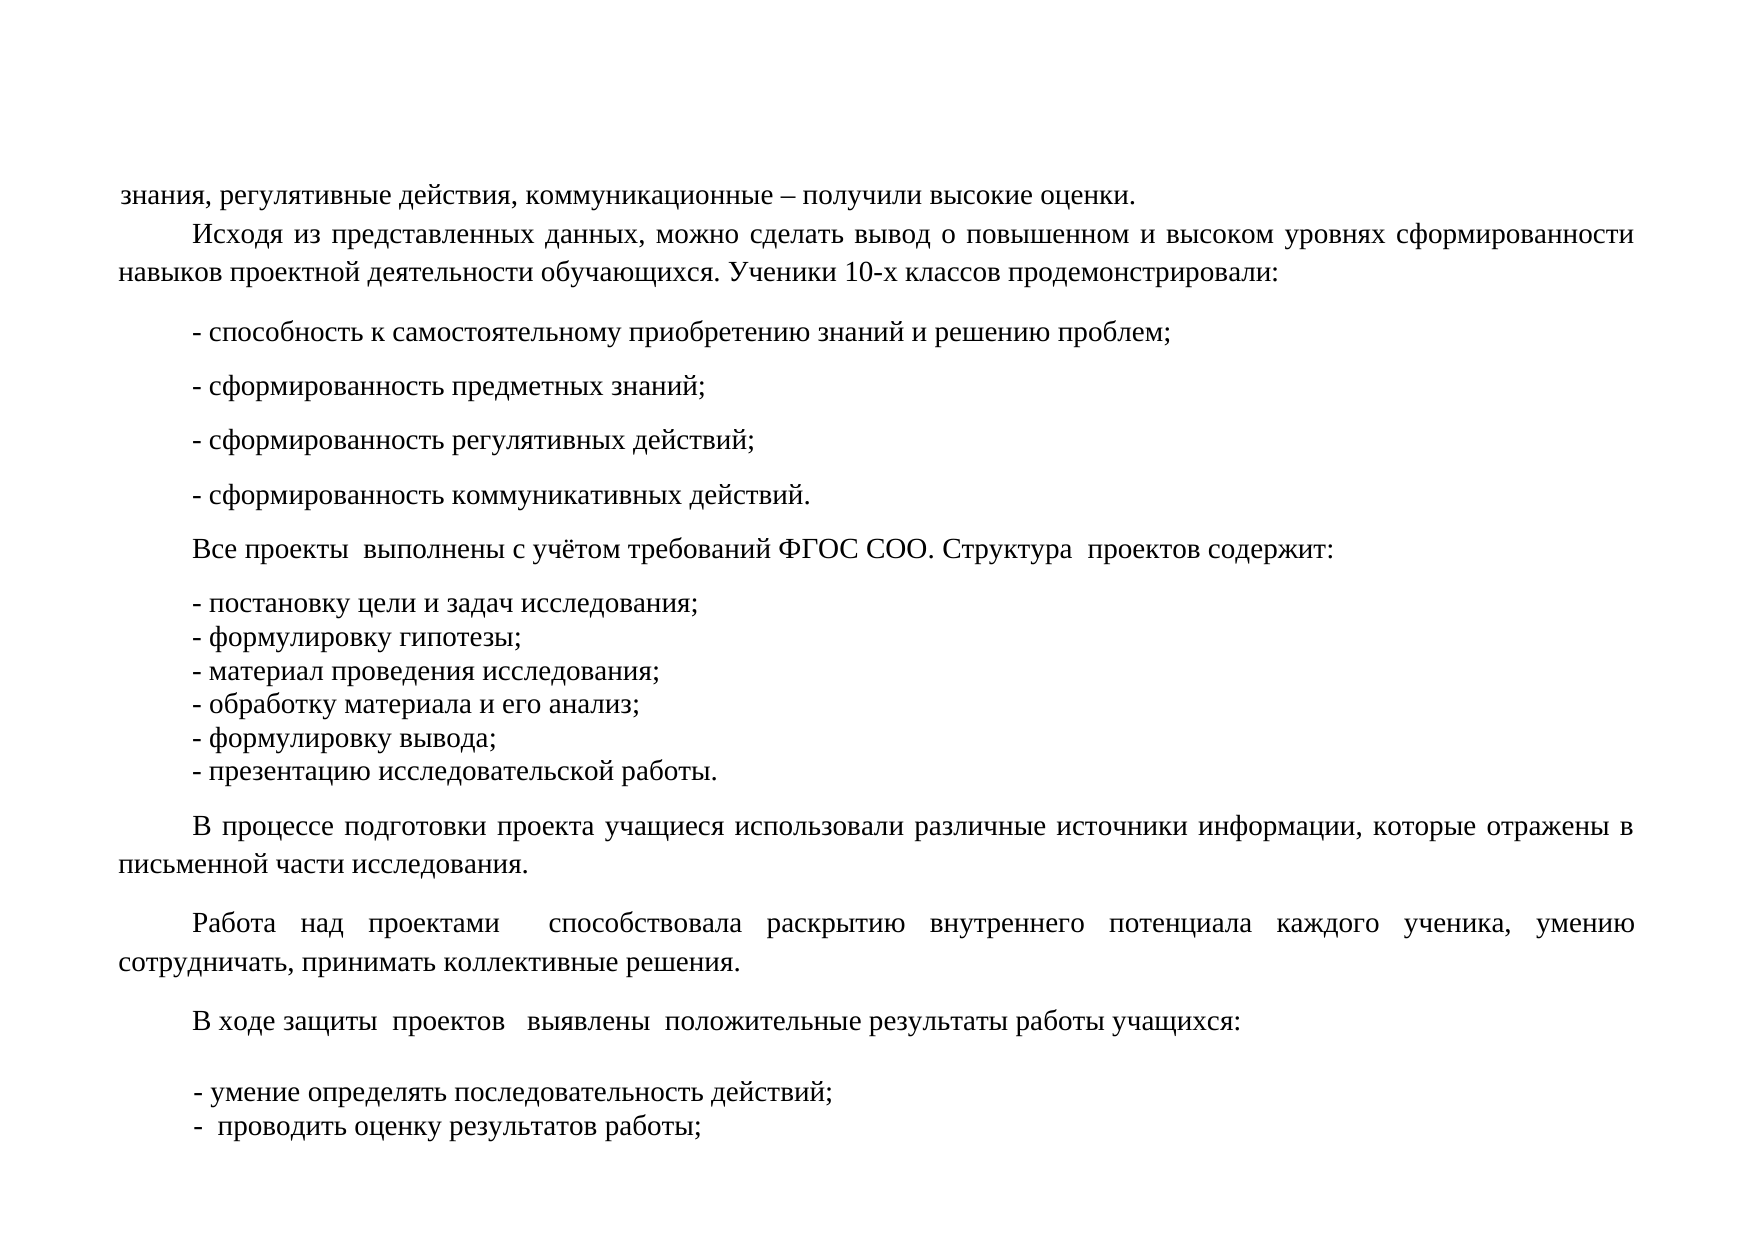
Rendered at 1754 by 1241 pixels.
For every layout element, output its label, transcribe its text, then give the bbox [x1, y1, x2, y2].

text - формулировку гипотезы; [118, 619, 1636, 653]
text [120, 177, 1627, 211]
text - сформированность регулятивных действий; [118, 422, 1636, 456]
text Работа над проектами способствовала раскрытию внутреннего потенциала каждого ученика, умению сотрудничать, принимать коллективные решения. [118, 906, 1636, 978]
text - сформированность предметных знаний; [118, 368, 1636, 402]
text - обработку материала и его анализ; [118, 686, 1636, 720]
text - сформированность коммуникативных действий. [118, 477, 1636, 510]
text - презентацию исследовательской работы. [118, 753, 1636, 787]
text Все проекты выполнены с учётом требований ФГОС СОО. Структура проектов содержит: [118, 531, 1636, 565]
text - постановку цели и задач исследования; [118, 586, 1636, 619]
text В ходе защиты проектов выявлены положительные результаты работы учащихся: [118, 1003, 1636, 1037]
text Исходя из представленных данных, можно сделать вывод о повышенном и высоком уровнях сформированности навыков проектной деятельности обучающихся. Ученики 10-х классов продемонстрировали: [118, 216, 1636, 288]
text - проводить оценку результатов работы; [193, 1108, 1636, 1142]
text - формулировку вывода; [118, 720, 1636, 753]
text В процессе подготовки проекта учащиеся использовали различные источники информации, которые отражены в письменной части исследования. [118, 808, 1636, 880]
text - способность к самостоятельному приобретению знаний и решению проблем; [118, 314, 1636, 347]
text - умение определять последовательность действий; [193, 1074, 1636, 1108]
text - материал проведения исследования; [118, 653, 1636, 686]
